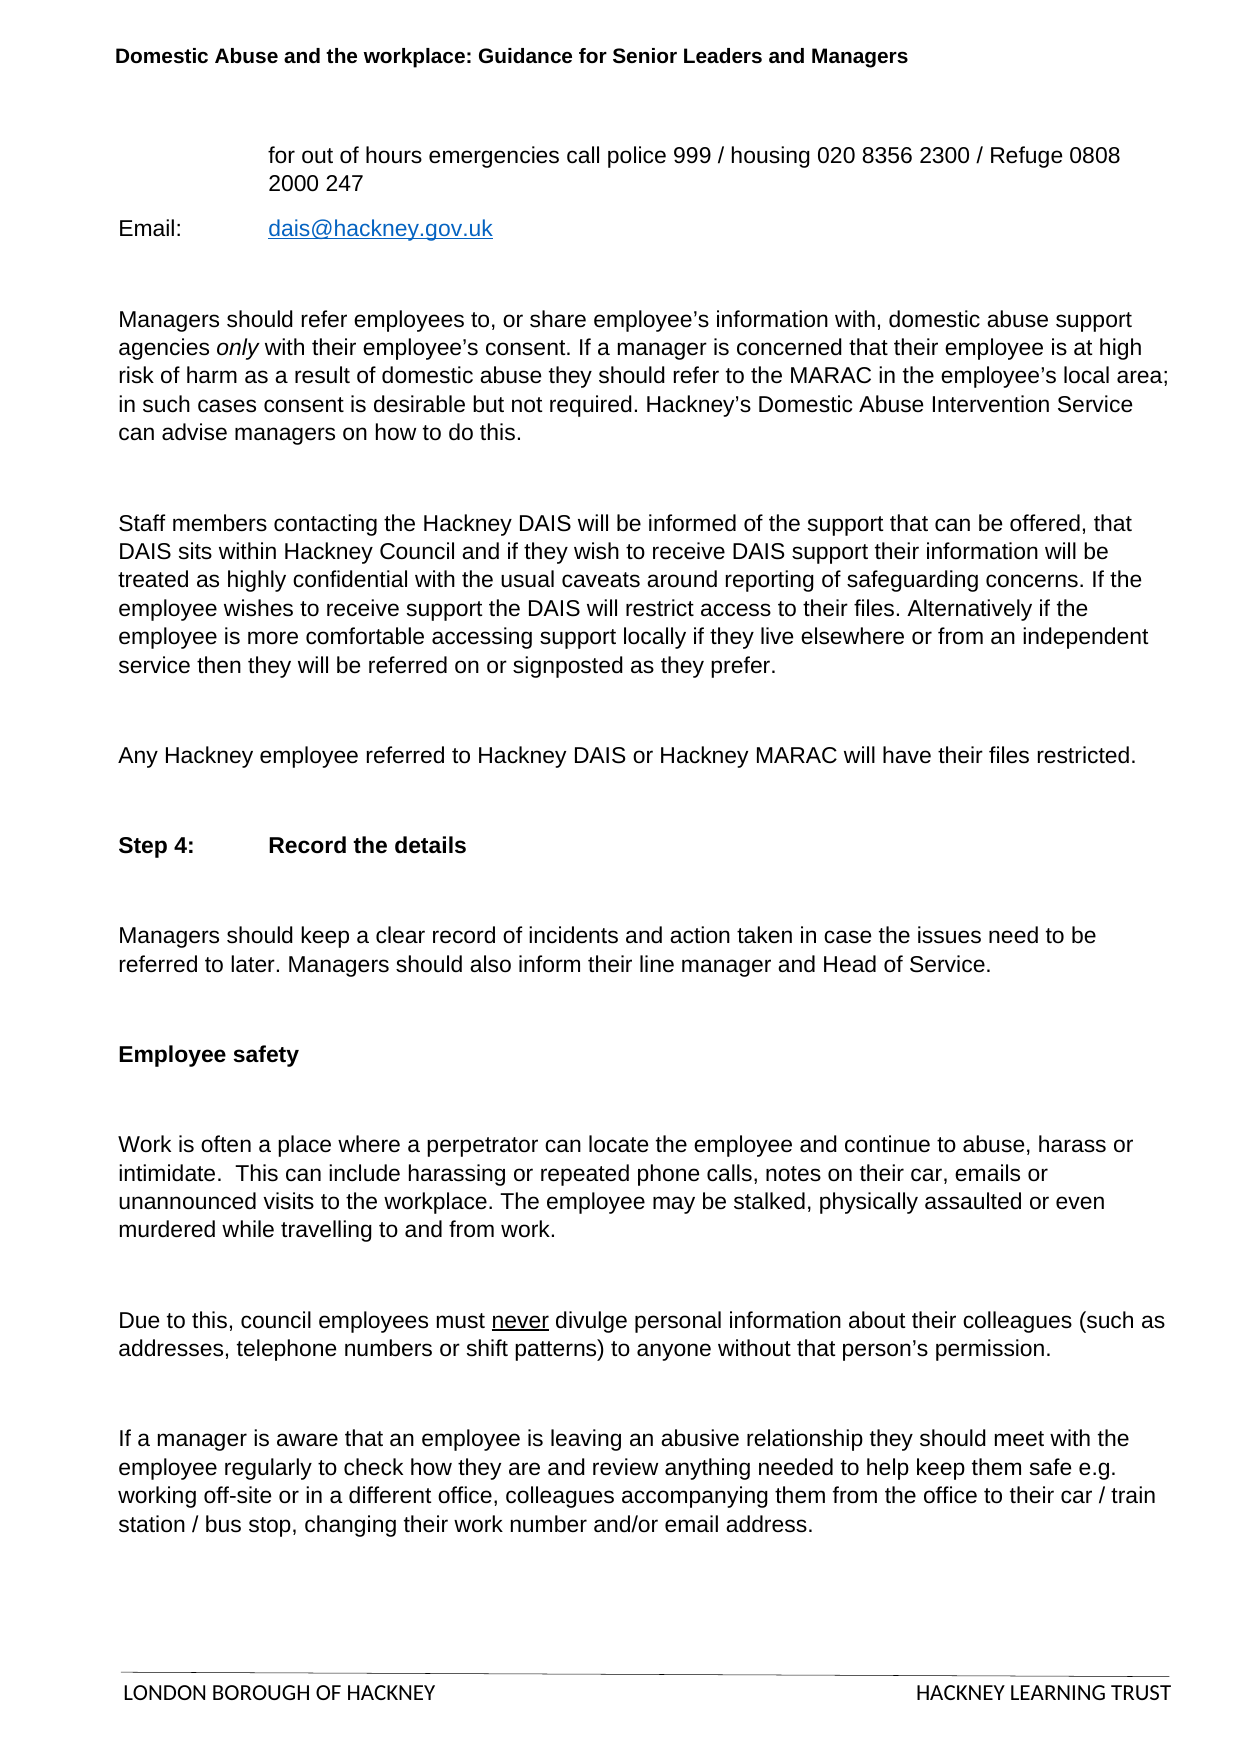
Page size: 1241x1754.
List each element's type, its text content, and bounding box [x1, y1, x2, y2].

text Managers should keep a clear record of incidents and action taken in case the issues need to be referred to later. Managers should also inform their line manager and Head of Service. [118, 922, 1169, 977]
text Email: dais@hackney.gov.uk [118, 215, 1169, 242]
text Managers should refer employees to, or share employee’s information with, domestic abuse support agencies only with their employee’s consent. If a manager is concerned that their employee is at high risk of harm as a result of domestic abuse they should refer to the MARAC in the employee’s local area; in such cases consent is desirable but not required. Hackney’s Domestic Abuse Intervention Service can advise managers on how to do this. [118, 306, 1169, 446]
text Work is often a place where a perpetrator can locate the employee and continue to abuse, harass or intimidate. This can include harassing or repeated phone calls, notes on their car, emails or unannounced visits to the workplace. The employee may be stalked, physically assaulted or even murdered while travelling to and from work. [118, 1131, 1169, 1243]
text Staff members contacting the Hackney DAIS will be informed of the support that can be offered, that DAIS sits within Hackney Council and if they wish to receive DAIS support their information will be treated as highly confidential with the usual caveats around reporting of safeguarding concerns. If the employee wishes to receive support the DAIS will restrict access to their files. Alternatively if the employee is more comfortable accessing support locally if they live elsewhere or from an independent service then they will be referred on or signposted as they prefer. [118, 509, 1169, 678]
text Employee safety [118, 1041, 1169, 1067]
text Due to this, council employees must never divulge personal information about their colleagues (such as addresses, telephone numbers or shift patterns) to anyone without that person’s permission. [118, 1307, 1169, 1361]
text If a manager is aware that an employee is leaving an abusive relationship they should meet with the employee regularly to check how they are and review anything needed to help keep them safe e.g. working off-site or in a different office, colleagues accompanying them from the office to their car / train station / bus stop, changing their work number and/or email address. [118, 1425, 1169, 1537]
text for out of hours emergencies call police 999 / housing 020 8356 2300 / Refuge 0808 2000 247 [268, 142, 1169, 197]
text Any Hackney employee referred to Hackney DAIS or Hackney MARAC will have their files restricted. [118, 742, 1169, 768]
text Step 4: Record the details [118, 832, 1169, 858]
